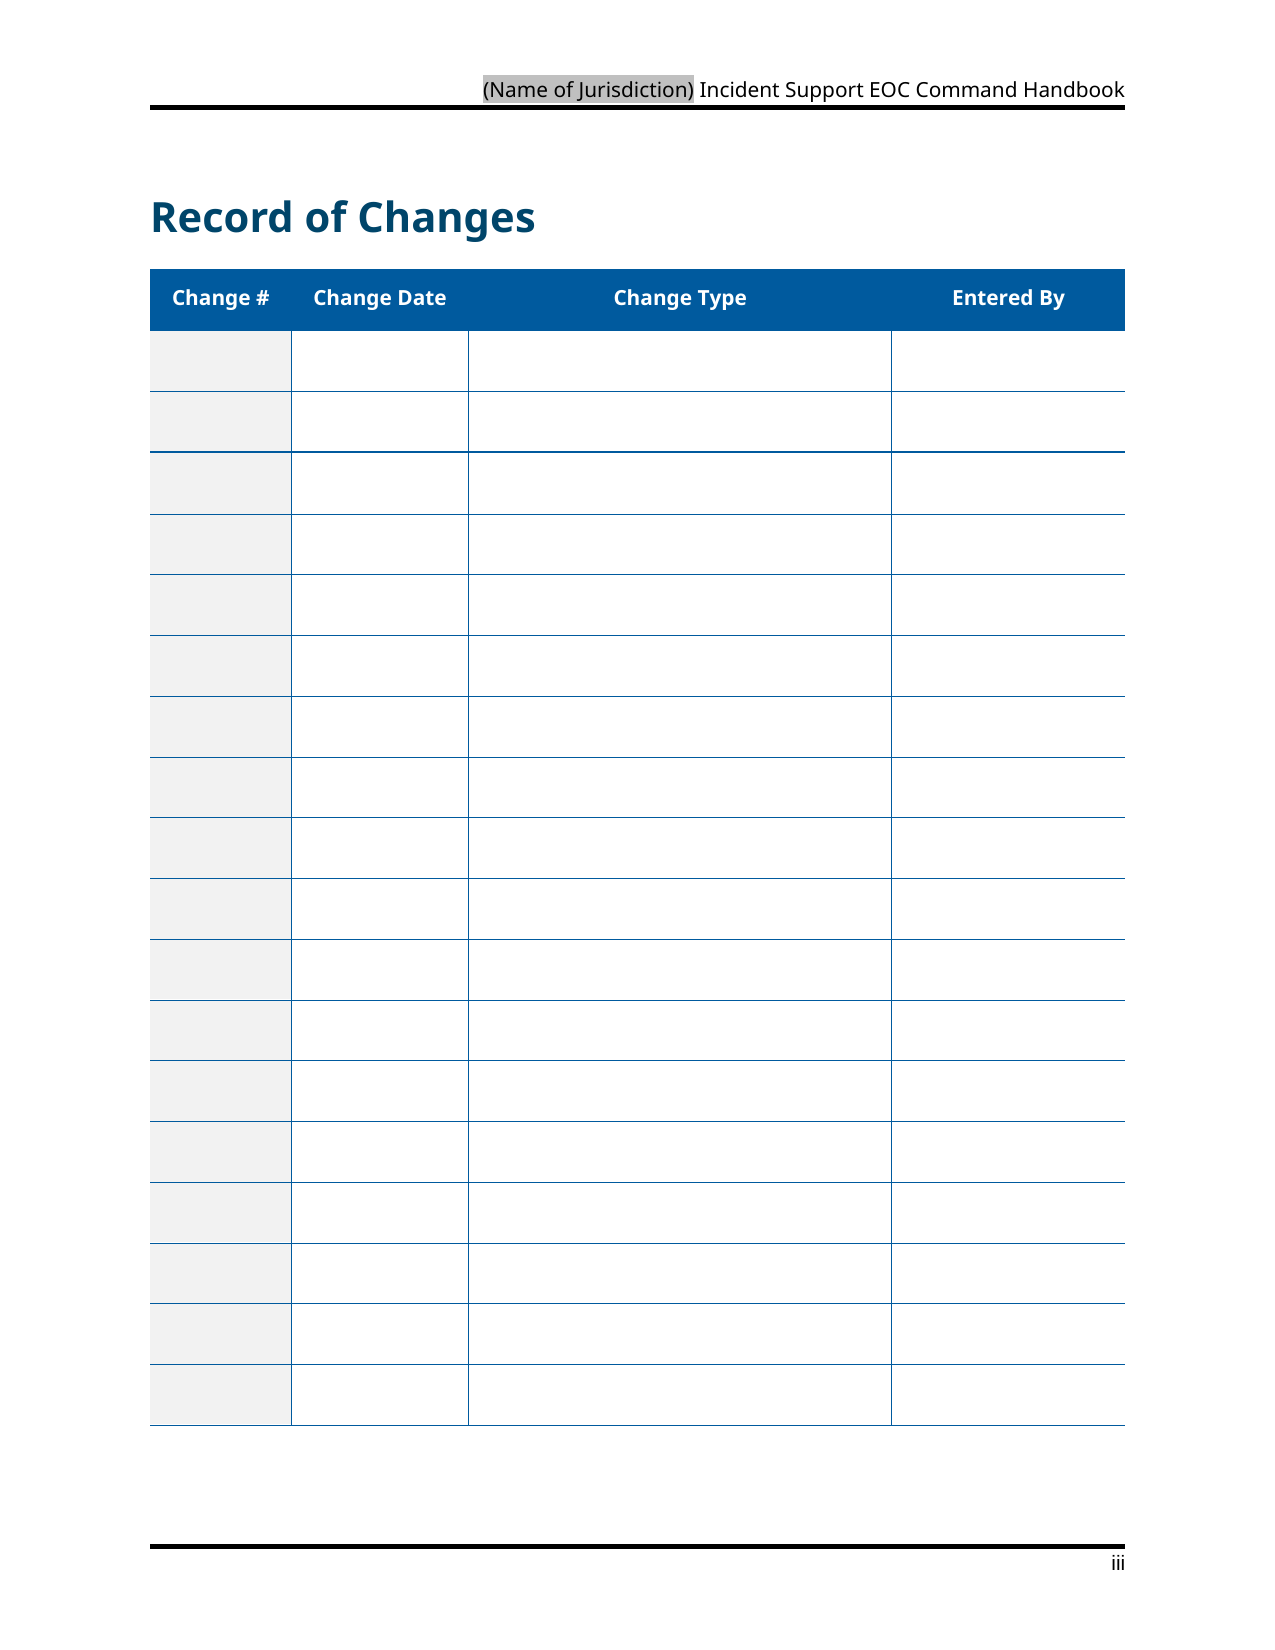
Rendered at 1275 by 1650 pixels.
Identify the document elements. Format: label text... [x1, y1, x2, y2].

table_cell [469, 1001, 891, 1060]
table_cell [292, 1183, 468, 1242]
table_header Change Date [292, 270, 468, 330]
table_cell [469, 818, 891, 878]
table_header Entered By [892, 270, 1125, 330]
table_header Change Type [469, 270, 891, 330]
table_cell [469, 1304, 891, 1364]
table_cell [292, 453, 468, 514]
table_cell [469, 758, 891, 817]
table_cell [292, 1061, 468, 1121]
table_cell [892, 331, 1125, 391]
table_cell [892, 1304, 1125, 1364]
table_cell [150, 453, 291, 514]
table_cell [469, 697, 891, 757]
table_cell [469, 453, 891, 514]
table_cell [892, 940, 1125, 999]
table_cell [469, 879, 891, 939]
table_cell [150, 1365, 291, 1424]
table_cell [292, 392, 468, 451]
table_cell [892, 1122, 1125, 1182]
table_cell [292, 636, 468, 696]
table_cell [892, 697, 1125, 757]
table_cell [150, 636, 291, 696]
table_cell [292, 818, 468, 878]
table_cell [469, 331, 891, 391]
table_cell [150, 1244, 291, 1303]
table_cell [292, 331, 468, 391]
table_cell [892, 1001, 1125, 1060]
table_cell [892, 818, 1125, 878]
table_cell [892, 515, 1125, 574]
table_cell [892, 453, 1125, 514]
table_cell [292, 1122, 468, 1182]
table_cell [892, 1365, 1125, 1424]
table_cell [469, 1183, 891, 1242]
table_cell [150, 818, 291, 878]
table_cell [292, 940, 468, 999]
table_cell [469, 1365, 891, 1424]
table_cell [150, 697, 291, 757]
table_cell [150, 1304, 291, 1364]
table_cell [292, 758, 468, 817]
table_cell [892, 636, 1125, 696]
table_cell [469, 392, 891, 451]
table_cell [469, 1122, 891, 1182]
table_cell [150, 392, 291, 451]
table_cell [892, 1183, 1125, 1242]
table_cell [150, 879, 291, 939]
table_cell [150, 940, 291, 999]
table_cell [292, 575, 468, 635]
table_cell [469, 636, 891, 696]
table_cell [150, 575, 291, 635]
table_cell [469, 1244, 891, 1303]
table_cell [469, 1061, 891, 1121]
table_cell [892, 1244, 1125, 1303]
table_cell [150, 1183, 291, 1242]
subtitle Record of Changes [150, 187, 1125, 244]
table_cell [292, 1001, 468, 1060]
table_cell [292, 697, 468, 757]
table_cell [150, 758, 291, 817]
table_cell [150, 1122, 291, 1182]
table_cell [469, 515, 891, 574]
table_cell [292, 879, 468, 939]
table_header Change # [150, 270, 291, 330]
table_cell [469, 575, 891, 635]
table_cell [150, 1061, 291, 1121]
table_cell [892, 575, 1125, 635]
table_cell [292, 1365, 468, 1424]
table_cell [469, 940, 891, 999]
table_cell [892, 758, 1125, 817]
table_cell [292, 1304, 468, 1364]
table_cell [292, 515, 468, 574]
table_cell [892, 1061, 1125, 1121]
table_cell [150, 331, 291, 391]
table_cell [892, 879, 1125, 939]
table_cell [292, 1244, 468, 1303]
table_cell [150, 515, 291, 574]
table_cell [892, 392, 1125, 451]
table_cell [150, 1001, 291, 1060]
